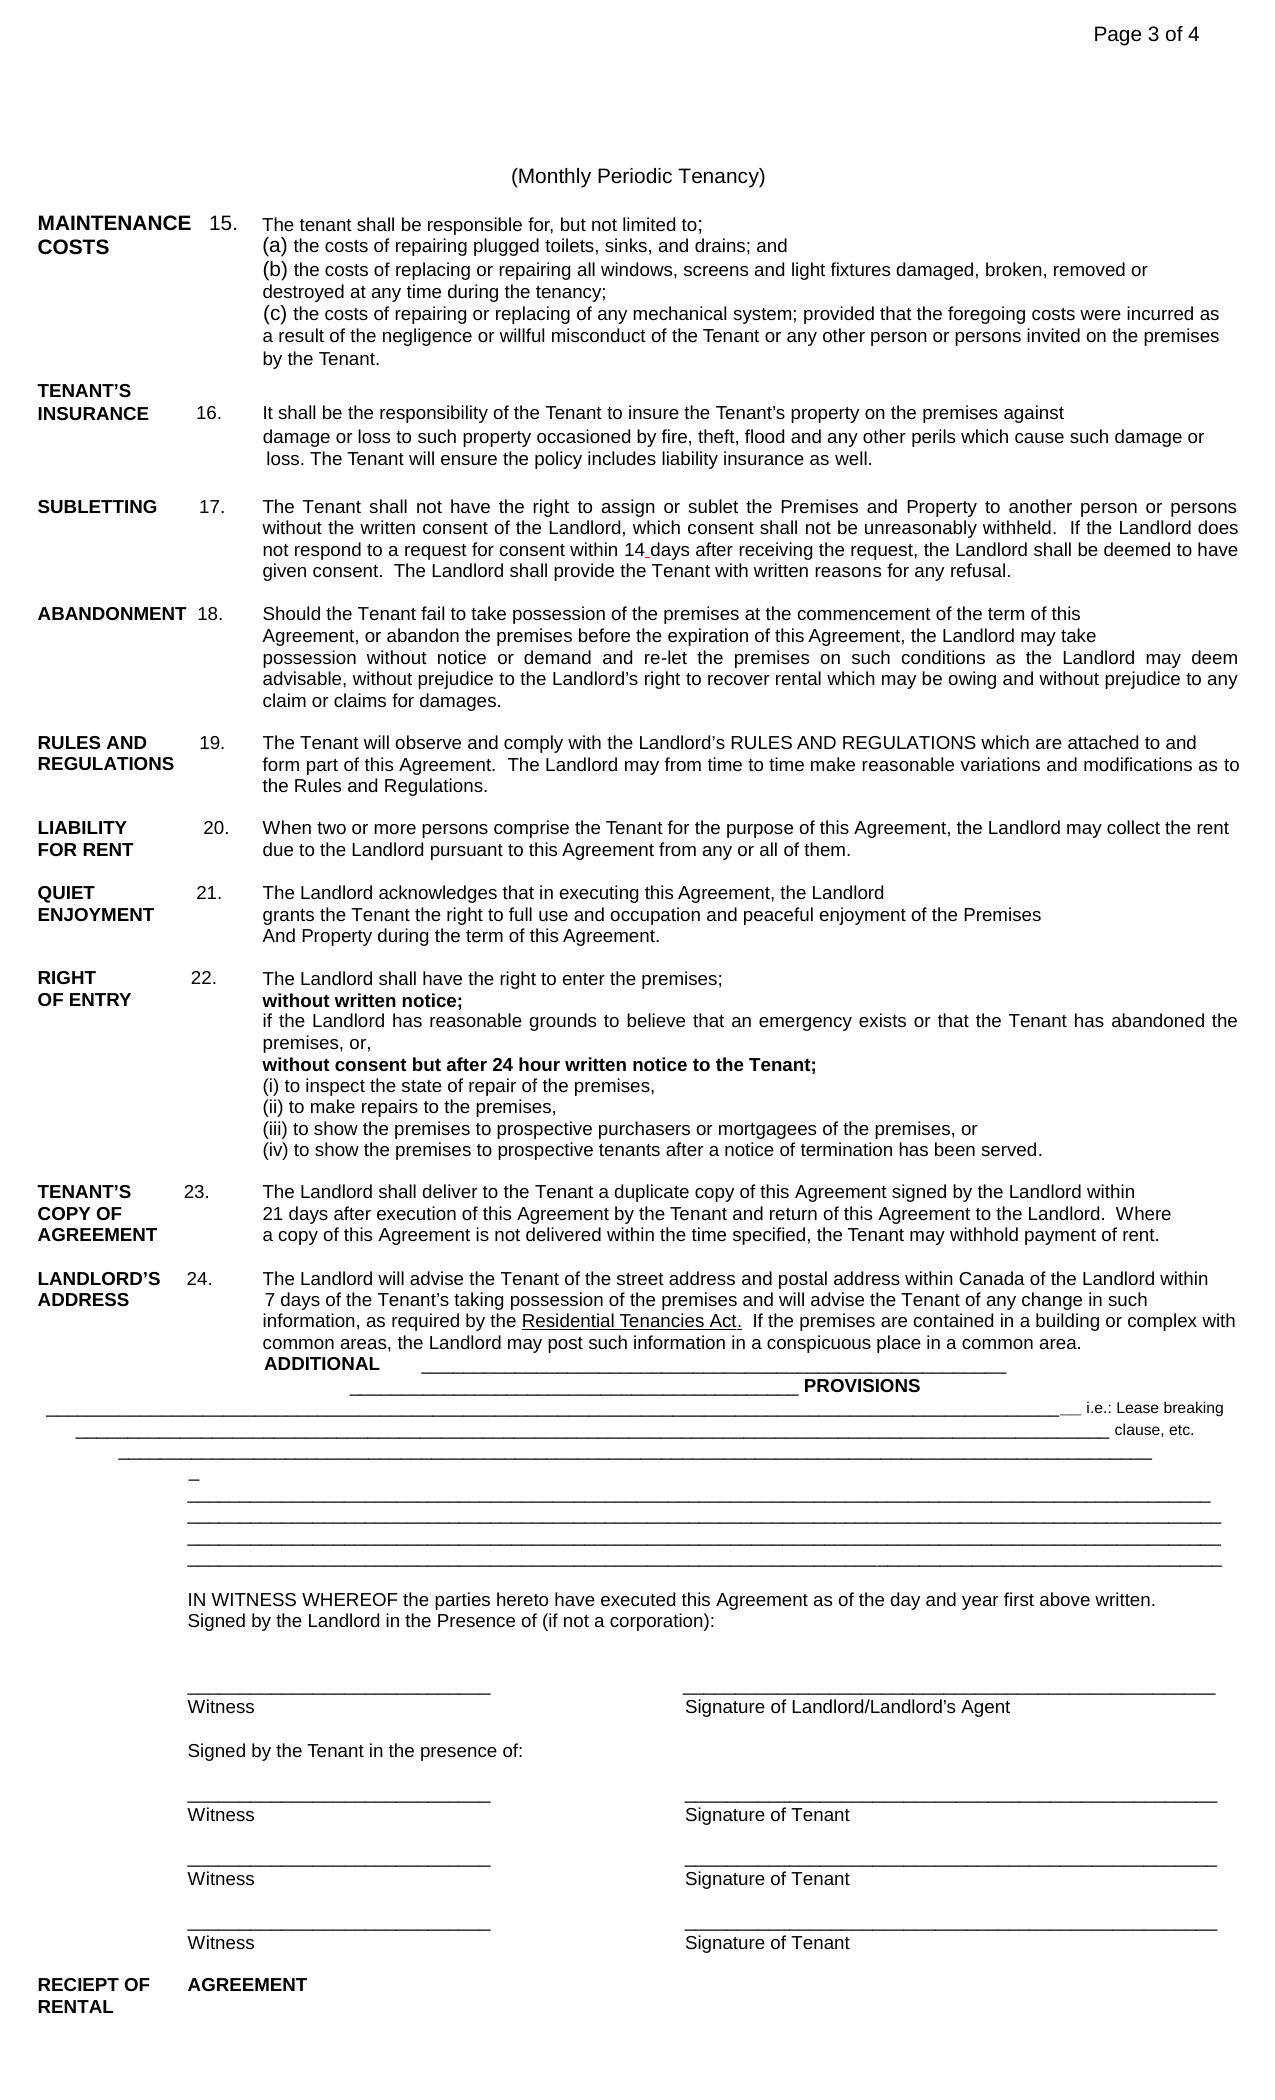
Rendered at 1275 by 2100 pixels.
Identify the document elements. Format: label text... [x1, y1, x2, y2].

text _____________________________ Witness [187, 1911, 492, 1953]
text TENANT’S 23. COPY OF AGREEMENT [37, 1182, 212, 1245]
text (c) the costs of repairing or replacing of any mechanical system; provided that the foregoing costs were incurred as a result of the negligence or willful misconduct of the Tenant or any other person or persons invited on the premises [260, 302, 1219, 346]
text RECIEPT OF RENTAL AGREEMENT [187, 1974, 1240, 1996]
text by the Tenant. [262, 349, 1240, 369]
text (iii) to show the premises to prospective purchasers or mortgagees of the premises, or [262, 1118, 1240, 1139]
text RULES AND 19. REGULATIONS [37, 732, 230, 775]
text (Monthly Periodic Tenancy) [511, 164, 1240, 188]
text SUBLETTING [37, 496, 159, 517]
text The tenant shall be responsible for, but not limited to; [262, 211, 1240, 235]
text _____________________________ Witness [187, 1847, 492, 1889]
text The Tenant will observe and comply with the Landlord’s RULES AND REGULATIONS which are attached to and form part of this Agreement. The Landlord may from time to time make reasonable variations and modifications as to the Rules and Regulations. [262, 732, 1240, 797]
text ___________________________________________________________________________________________________ ___________________________________________________________________________________________________ ___________________________________________________________________________________________________ ___________________________________________________________________________________________________ [187, 1461, 1222, 1566]
text damage or loss to such property occasioned by fire, theft, flood and any other perils which cause such damage or loss. The Tenant will ensure the policy includes liability insurance as well. [263, 425, 1208, 469]
text _____________________________ Witness [187, 1675, 492, 1717]
text _____________________________ Witness [187, 1782, 492, 1825]
text Page 3 of 4 [1093, 22, 1240, 46]
text (b) the costs of replacing or repairing all windows, screens and light fixtures damaged, broken, removed or destroyed at any time during the tenancy; [262, 259, 1153, 302]
text if the Landlord has reasonable grounds to believe that an emergency exists or that the Tenant has abandoned the premises, or, [262, 1011, 1240, 1053]
text (iv) to show the premises to prospective tenants after a notice of termination has been served. [262, 1139, 1240, 1160]
text ___________________________________________________ Signature of Tenant [684, 1911, 1221, 1953]
text ___________________________________________________ Signature of Landlord/Landlord’s Agent [683, 1675, 1219, 1717]
text (a) the costs of repairing plugged toilets, sinks, and drains; and [262, 235, 1240, 259]
text ___________________________________________________ Signature of Tenant [684, 1782, 1222, 1825]
text without consent but after 24 hour written notice to the Tenant; (i) to inspect the state of repair of the premises, [262, 1053, 821, 1097]
text TENANT’S INSURANCE [37, 379, 154, 425]
text IN WITNESS WHEREOF the parties hereto have executed this Agreement as of the day and year first above written. Signed by the Landlord in the Presence of (if not a corporation): [187, 1589, 1160, 1632]
text The Landlord shall have the right to enter the premises; without written notice; [262, 968, 727, 1011]
text RIGHT 22. OF ENTRY [37, 968, 222, 1010]
text 21 days after execution of this Agreement by the Tenant and return of this Agreement to the Landlord. Where a copy of this Agreement is not delivered within the time specified, the Tenant may withhold payment of rent. [262, 1203, 1177, 1245]
text ADDITIONAL ________________________________________________________ ___________________________________________ PROVISIONS ___________________________________________________________________________________________________ i.e.: Lease breaking ___________________________________________________________________________________________________ clause, etc. ___________________________________________________________________________________________________ [37, 1353, 1232, 1461]
text LANDLORD’S 24. The Landlord will advise the Tenant of the street address and postal address within Canada of the Landlord within ADDRESS 7 days of the Tenant’s taking possession of the premises and will advise the Tenant of any change in such [37, 1268, 1211, 1311]
text The Landlord acknowledges that in executing this Agreement, the Landlord [262, 882, 1240, 903]
text information, as required by the Residential Tenancies Act. If the premises are contained in a building or complex with common areas, the Landlord may post such information in a conspicuous place in a common area. [262, 1311, 1240, 1353]
text 17. The Tenant shall not have the right to assign or sublet the Premises and Property to another person or persons without the written consent of the Landlord, which consent shall not be unreasonably withheld. If the Landlord does not respond to a request for consent within 14 days after receiving the request, the Landlord shall be deemed to have given consent. The Landlord shall provide the Tenant with written reasons for any refusal. [199, 496, 1240, 582]
text When two or more persons comprise the Tenant for the purpose of this Agreement, the Landlord may collect the rent due to the Landlord pursuant to this Agreement from any or all of them. [262, 818, 1234, 860]
text The Landlord shall deliver to the Tenant a duplicate copy of this Agreement signed by the Landlord within [262, 1182, 1240, 1203]
text ABANDONMENT 18. Should the Tenant fail to take possession of the premises at the commencement of the term of this Agreement, or abandon the premises before the expiration of this Agreement, the Landlord may take [37, 603, 1101, 646]
text LIABILITY 20. FOR RENT [37, 818, 232, 861]
text Signed by the Tenant in the presence of: [187, 1739, 1240, 1761]
text possession without notice or demand and re-let the premises on such conditions as the Landlord may deem advisable, without prejudice to the Landlord’s right to recover rental which may be owing and without prejudice to any claim or claims for damages. [262, 647, 1239, 711]
text grants the Tenant the right to full use and occupation and peaceful enjoyment of the Premises And Property during the term of this Agreement. [262, 903, 1045, 947]
text QUIET 21. ENJOYMENT [37, 882, 227, 925]
text (ii) to make repairs to the premises, [262, 1097, 1240, 1118]
text 16. It shall be the responsibility of the Tenant to insure the Tenant’s property on the premises against [196, 402, 1240, 423]
text MAINTENANCE 15. COSTS [37, 211, 239, 258]
text ___________________________________________________ Signature of Tenant [684, 1847, 1221, 1889]
